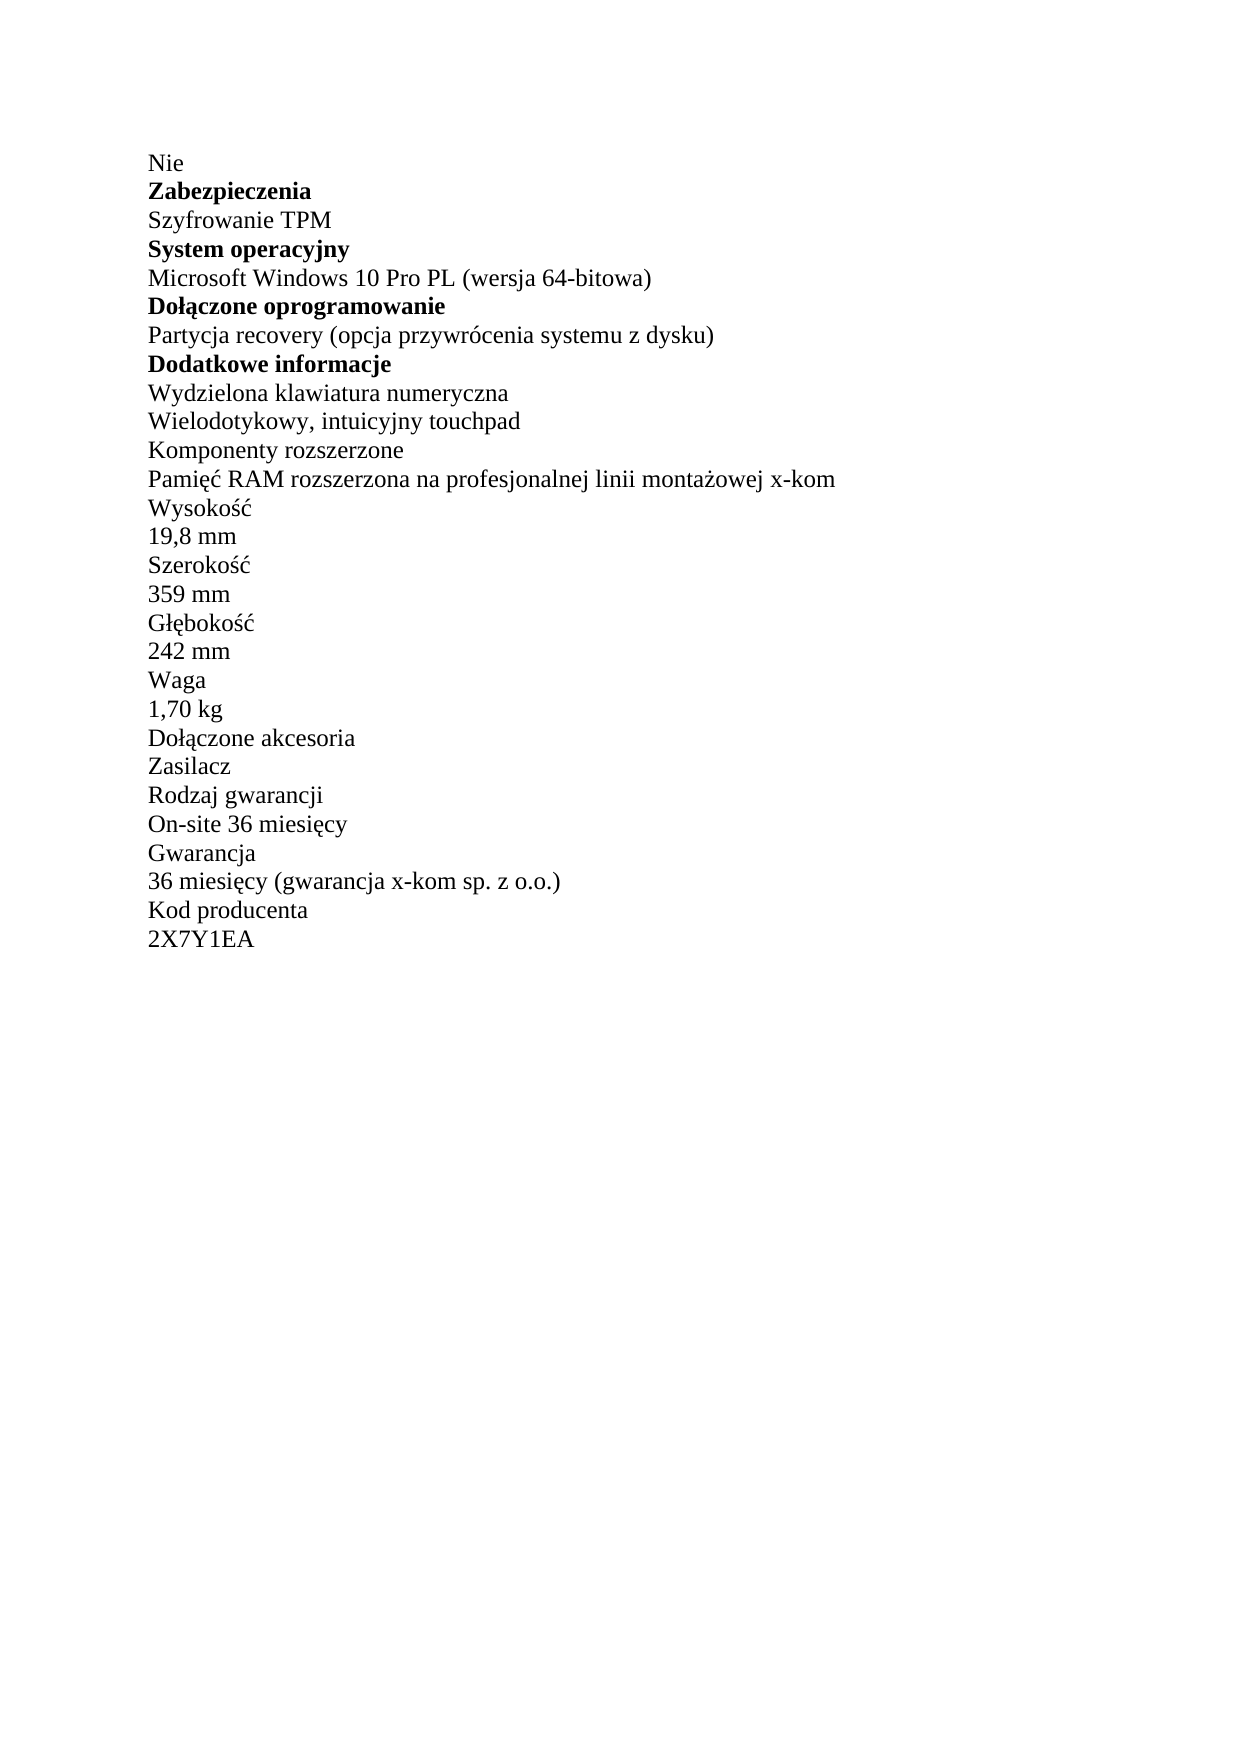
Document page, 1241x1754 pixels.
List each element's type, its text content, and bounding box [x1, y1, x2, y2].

text Kod producenta [148, 895, 1093, 924]
text Wysokość [148, 493, 1093, 521]
text 1,70 kg [148, 694, 1093, 723]
text Waga [148, 665, 1093, 694]
text 359 mm [148, 579, 1093, 608]
text Zasilacz [148, 751, 1093, 780]
text 19,8 mm [148, 521, 1093, 550]
text Zabezpieczenia [148, 176, 1093, 205]
text Dołączone akcesoria [148, 723, 1093, 751]
text Szyfrowanie TPM [148, 205, 1093, 234]
text Microsoft Windows 10 Pro PL (wersja 64-bitowa) [148, 263, 1093, 291]
text Szerokość [148, 550, 1093, 579]
text Nie [148, 148, 1093, 176]
text Dodatkowe informacje [148, 349, 1093, 378]
text 2X7Y1EA [148, 924, 1093, 953]
text Wydzielona klawiatura numeryczna [148, 378, 1093, 406]
text Głębokość [148, 608, 1093, 636]
text Pamięć RAM rozszerzona na profesjonalnej linii montażowej x-kom [148, 464, 1093, 493]
text Wielodotykowy, intuicyjny touchpad [148, 406, 1093, 435]
text 36 miesięcy (gwarancja x-kom sp. z o.o.) [148, 866, 1093, 895]
text Rodzaj gwarancji [148, 780, 1093, 809]
text 242 mm [148, 636, 1093, 665]
text Komponenty rozszerzone [148, 435, 1093, 464]
text Partycja recovery (opcja przywrócenia systemu z dysku) [148, 320, 1093, 349]
text On-site 36 miesięcy [148, 809, 1093, 838]
text System operacyjny [148, 234, 1093, 263]
text Dołączone oprogramowanie [148, 291, 1093, 320]
text Gwarancja [148, 838, 1093, 866]
